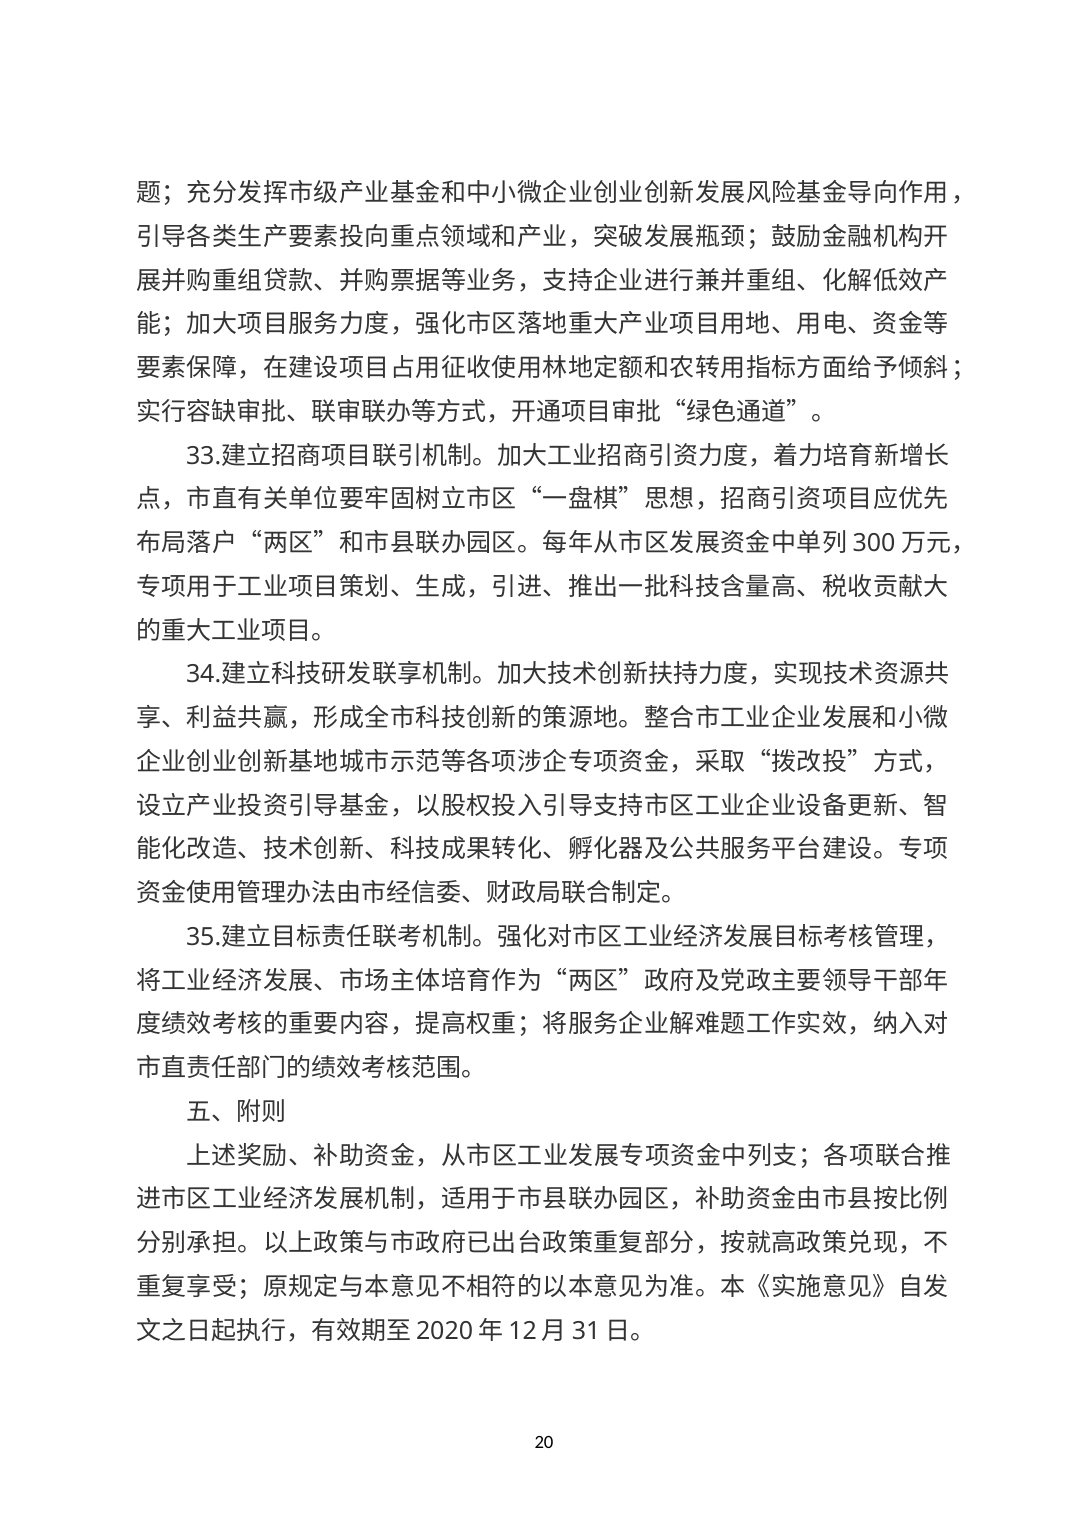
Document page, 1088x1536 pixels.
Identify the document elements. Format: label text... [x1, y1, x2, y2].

text 35.建立目标责任联考机制。强化对市区工业经济发展目标考核管理，将工业经济发展、市场主体培育作为“两区”政府及党政主要领导干部年度绩效考核的重要内容，提高权重；将服务企业解难题工作实效，纳入对市直责任部门的绩效考核范围。 [136, 910, 952, 1085]
text 五、附则 [136, 1085, 952, 1129]
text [136, 167, 952, 429]
text 33.建立招商项目联引机制。加大工业招商引资力度，着力培育新增长点，市直有关单位要牢固树立市区“一盘棋”思想，招商引资项目应优先布局落户“两区”和市县联办园区。每年从市区发展资金中单列300万元，专项用于工业项目策划、生成，引进、推出一批科技含量高、税收贡献大的重大工业项目。 [136, 429, 952, 648]
text 34.建立科技研发联享机制。加大技术创新扶持力度，实现技术资源共享、利益共赢，形成全市科技创新的策源地。整合市工业企业发展和小微企业创业创新基地城市示范等各项涉企专项资金，采取“拨改投”方式，设立产业投资引导基金，以股权投入引导支持市区工业企业设备更新、智能化改造、技术创新、科技成果转化、孵化器及公共服务平台建设。专项资金使用管理办法由市经信委、财政局联合制定。 [136, 648, 952, 910]
text 上述奖励、补助资金，从市区工业发展专项资金中列支；各项联合推进市区工业经济发展机制，适用于市县联办园区，补助资金由市县按比例分别承担。以上政策与市政府已出台政策重复部分，按就高政策兑现，不重复享受；原规定与本意见不相符的以本意见为准。本《实施意见》自发文之日起执行，有效期至2020年12月31日。 [136, 1129, 952, 1348]
